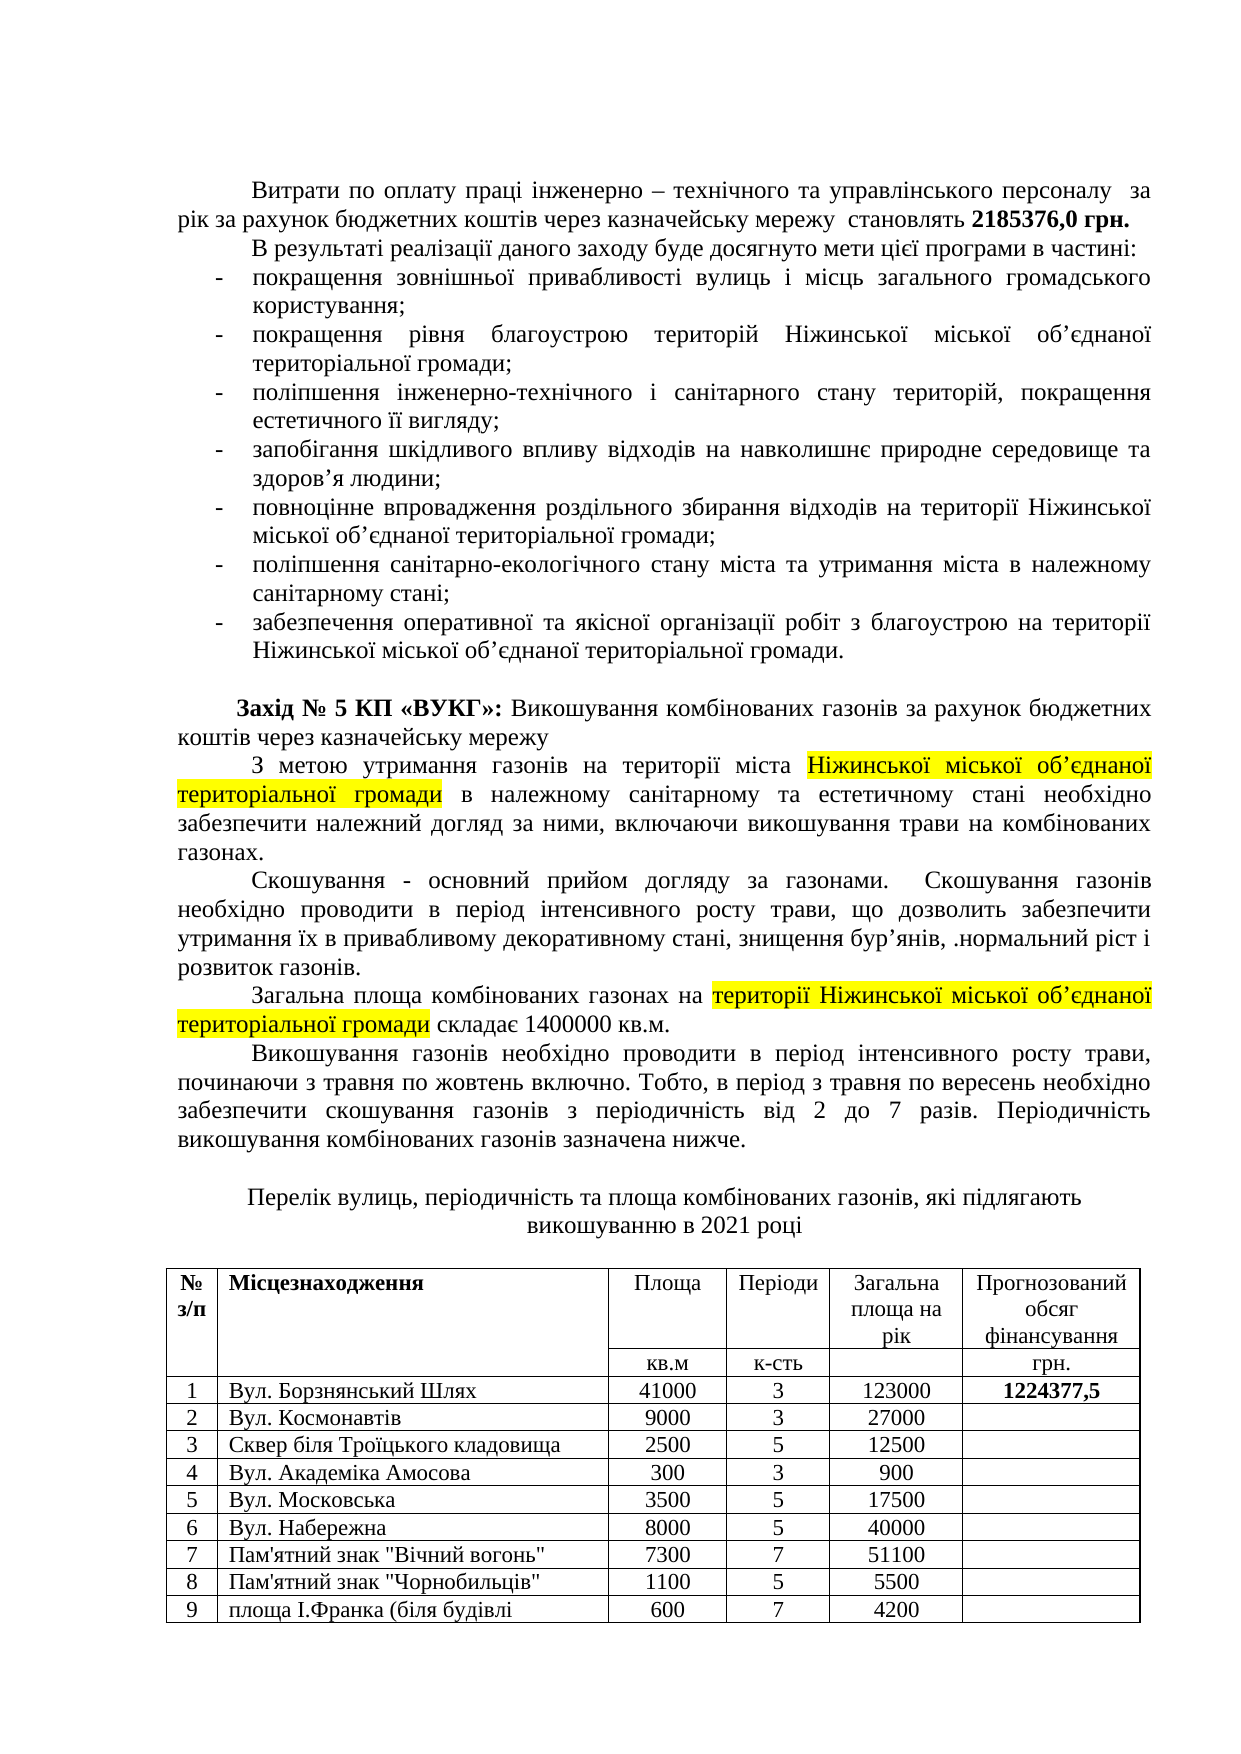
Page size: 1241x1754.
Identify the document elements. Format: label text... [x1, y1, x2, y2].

table_cell 1 [167, 1377, 217, 1403]
table_cell Вул. Борзнянський Шлях [218, 1377, 608, 1403]
table_cell к-сть [727, 1349, 829, 1376]
table_cell Вул. Академіка Амосова [218, 1459, 608, 1485]
table_cell 600 [609, 1596, 726, 1622]
table_cell 900 [830, 1459, 962, 1485]
table_cell 123000 [830, 1377, 962, 1403]
table_cell [963, 1431, 1139, 1458]
table_cell [963, 1486, 1139, 1513]
table_cell 3 [167, 1431, 217, 1458]
text Скошування - основний прийом догляду за газонами. Скошування газонів необхідно проводити в період інтенсивного росту трави, що дозволить забезпечити утримання їх в привабливому декоративному стані, знищення бур’янів, .нормальний ріст і розвиток газонів. [177, 866, 1152, 981]
table_cell 9000 [609, 1404, 726, 1430]
table_cell 4200 [830, 1596, 962, 1622]
text Викошування газонів необхідно проводити в період інтенсивного росту трави, починаючи з травня по жовтень включно. Тобто, в період з травня по вересень необхідно забезпечити скошування газонів з періодичність від 2 до 7 разів. Періодичність викошування комбінованих газонів зазначена нижче. [177, 1038, 1152, 1153]
table_cell 2 [167, 1404, 217, 1430]
table_cell [963, 1569, 1139, 1595]
table_cell 7300 [609, 1541, 726, 1567]
list запобігання шкідливого впливу відходів на навколишнє природне середовище та здоров’я людини; [215, 434, 1152, 492]
table_cell грн. [963, 1349, 1139, 1376]
table_header Місцезнаходження [218, 1269, 608, 1376]
table_cell 40000 [830, 1514, 962, 1540]
table_cell 1224377,5 [963, 1377, 1139, 1403]
table_cell Вул. Набережна [218, 1514, 608, 1540]
table_cell 51100 [830, 1541, 962, 1567]
text З метою утримання газонів на території міста Ніжинської міської об’єднаної територіальної громади в належному санітарному та естетичному стані необхідно забезпечити належний догляд за ними, включаючи викошування трави на комбінованих газонах. [177, 751, 1152, 866]
list повноцінне впровадження роздільного збирання відходів на території Ніжинської міської об’єднаної територіальної громади; [215, 492, 1152, 549]
table_cell 3 [727, 1404, 829, 1430]
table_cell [218, 1596, 608, 1622]
list покращення зовнішньої привабливості вулиць і місць загального громадського користування; [215, 262, 1152, 319]
table_cell 6 [167, 1514, 217, 1540]
table_cell 7 [167, 1541, 217, 1567]
list поліпшення санітарно-екологічного стану міста та утримання міста в належному санітарному стані; [215, 549, 1152, 607]
table_cell 2500 [609, 1431, 726, 1458]
text В результаті реалізації даного заходу буде досягнуто мети цієї програми в частині: [177, 233, 1152, 262]
list забезпечення оперативної та якісної організації робіт з благоустрою на території Ніжинської міської об’єднаної територіальної громади. [215, 607, 1152, 664]
table_cell 7 [727, 1541, 829, 1567]
table_cell [963, 1459, 1139, 1485]
table_cell [963, 1541, 1139, 1567]
table_cell 12500 [830, 1431, 962, 1458]
list поліпшення інженерно-технічного і санітарного стану територій, покращення естетичного її вигляду; [215, 377, 1152, 434]
table_cell 4 [167, 1459, 217, 1485]
table_cell Пам'ятний знак "Вічний вогонь" [218, 1541, 608, 1567]
text Витрати по оплату праці інженерно – технічного та управлінського персоналу за рік за рахунок бюджетних коштів через казначейську мережу становлять 2185376,0 грн. [177, 176, 1152, 233]
table_cell 3 [727, 1377, 829, 1403]
table_header № з/п [167, 1269, 217, 1376]
text Загальна площа комбінованих газонах на території Ніжинської міської об’єднаної територіальної громади складає 1400000 кв.м. [177, 981, 1152, 1038]
text Перелік вулиць, періодичність та площа комбінованих газонів, які підлягають викошуванню в 2021 році [177, 1182, 1152, 1239]
table_cell 7 [727, 1596, 829, 1622]
table_cell 8000 [609, 1514, 726, 1540]
table_cell 5500 [830, 1569, 962, 1595]
table_cell 300 [609, 1459, 726, 1485]
table_cell Пам'ятний знак "Чорнобильців" [218, 1569, 608, 1595]
table_cell 27000 [830, 1404, 962, 1430]
table_cell 5 [727, 1486, 829, 1513]
table_cell 1100 [609, 1569, 726, 1595]
table_cell Сквер біля Троїцького кладовища [218, 1431, 608, 1458]
table_cell [830, 1349, 962, 1376]
table_header Періоди [727, 1269, 829, 1348]
table_header Загальна площа на рік [830, 1269, 962, 1348]
table_cell кв.м [609, 1349, 726, 1376]
table_cell 3 [727, 1459, 829, 1485]
table_cell [963, 1514, 1139, 1540]
table_cell 41000 [609, 1377, 726, 1403]
table_header Прогнозований обсяг фінансування [963, 1269, 1139, 1348]
table_header Площа [609, 1269, 726, 1348]
table_cell 17500 [830, 1486, 962, 1513]
table_cell 5 [727, 1514, 829, 1540]
table_cell 5 [727, 1569, 829, 1595]
table_cell 8 [167, 1569, 217, 1595]
list покращення рівня благоустрою територій Ніжинської міської об’єднаної територіальної громади; [215, 319, 1152, 377]
table_cell [963, 1596, 1139, 1622]
table_cell Вул. Московська [218, 1486, 608, 1513]
table_cell 5 [167, 1486, 217, 1513]
table_cell 3500 [609, 1486, 726, 1513]
table_cell 9 [167, 1596, 217, 1622]
text Захід № 5 КП «ВУКГ»: Викошування комбінованих газонів за рахунок бюджетних коштів через казначейську мережу [177, 693, 1152, 751]
table_cell 5 [727, 1431, 829, 1458]
table_cell [963, 1404, 1139, 1430]
table_cell Вул. Космонавтів [218, 1404, 608, 1430]
